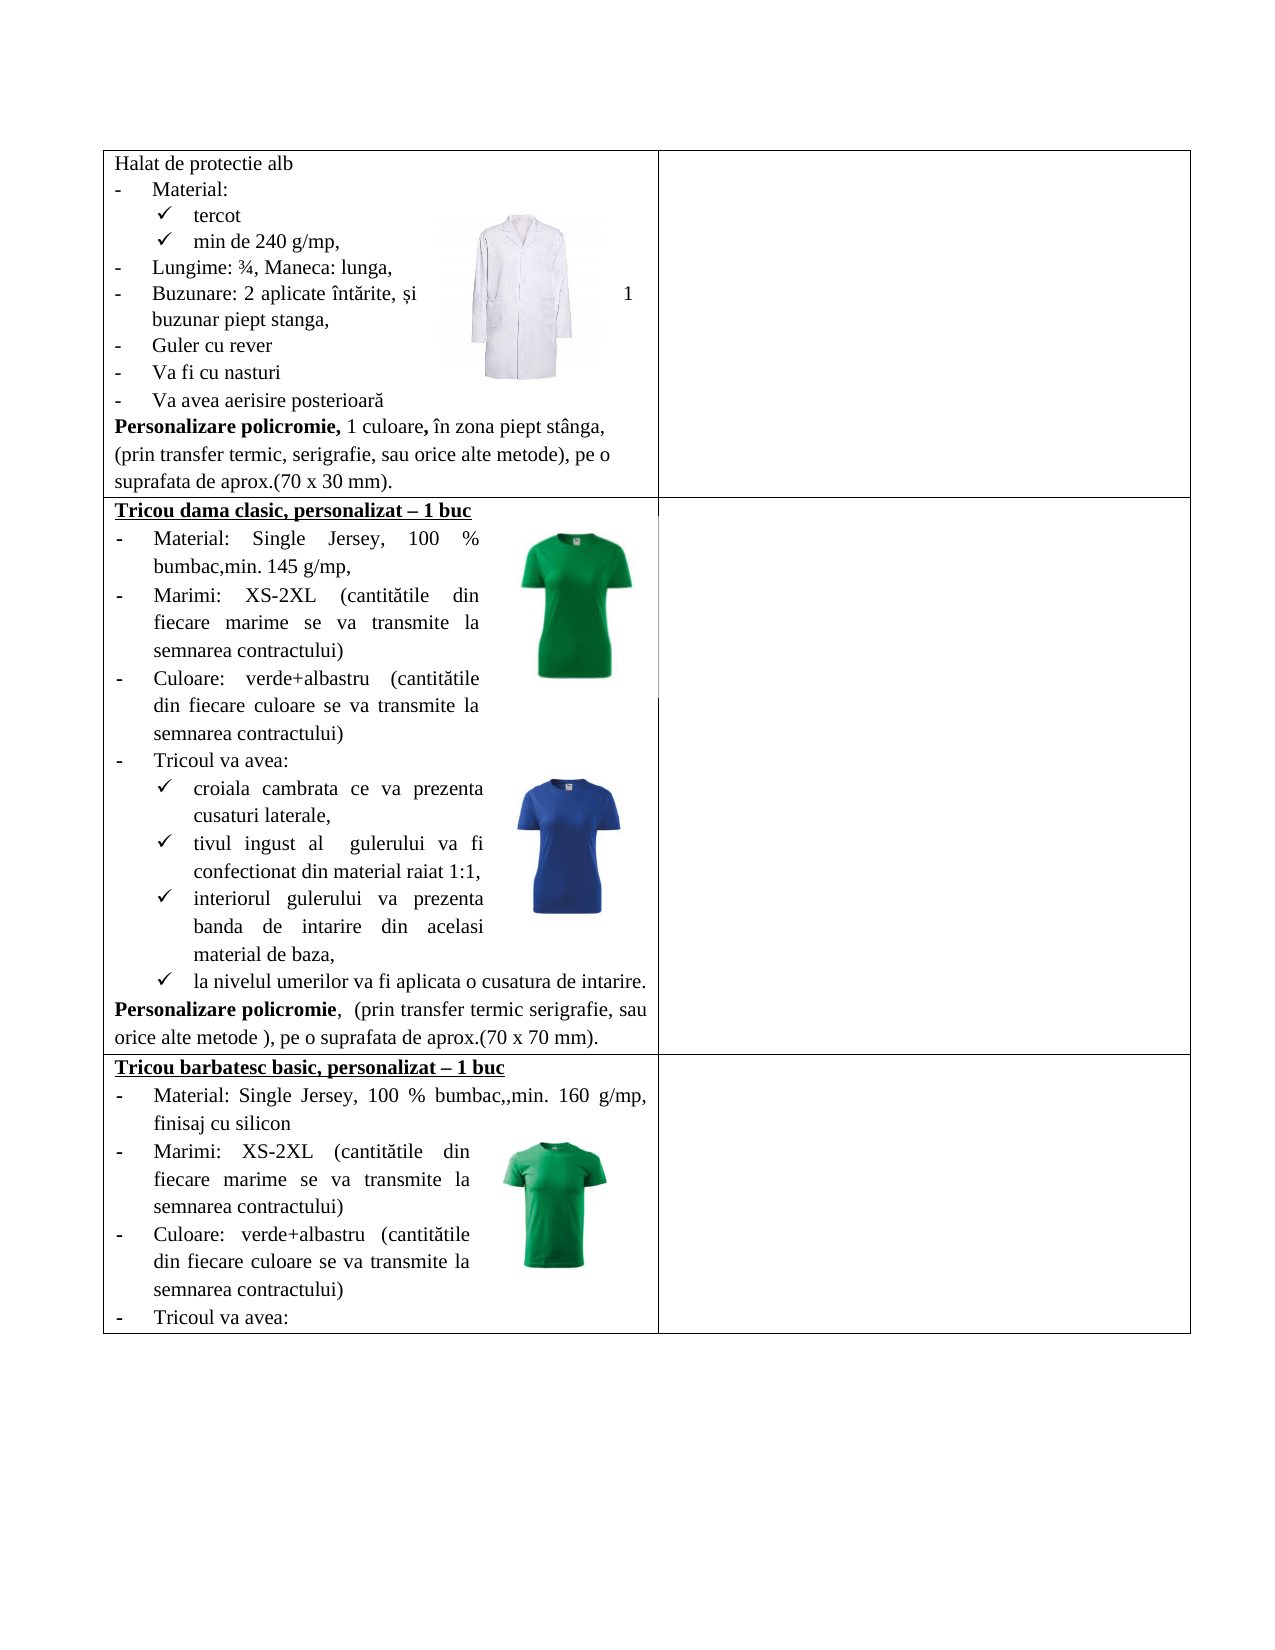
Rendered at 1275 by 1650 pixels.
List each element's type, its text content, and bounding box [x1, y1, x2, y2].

table_cell [659, 151, 1190, 497]
table_cell [659, 1055, 1190, 1332]
table_cell [659, 498, 1190, 1054]
picture [502, 771, 635, 921]
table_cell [104, 151, 658, 497]
picture [498, 516, 659, 698]
table_cell Tricou dama clasic, personalizat – 1 buc Material: Single Jersey, 100 % bumbac,min. 145 g/mp, Marimi: XS-2XL (cantitătile din fiecare marime se va transmite la semnarea contractului) Culoare: verde+albastru (cantitătile din fiecare culoare se va transmite la semnarea contractului) Tricoul va avea: croiala cambrata ce va prezenta cusaturi laterale, tivul ingust al gulerului va fi confectionat din material raiat 1:1, interiorul gulerului va prezenta banda de intarire din acelasi material de baza, la nivelul umerilor va fi aplicata o cusatura de intarire. Personalizare policromie, (prin transfer termic serigrafie, sau orice alte metode ), pe o suprafata de aprox.(70 x 70 mm). [104, 498, 658, 1054]
picture [436, 212, 605, 381]
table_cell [104, 1055, 658, 1332]
picture [489, 1130, 620, 1279]
